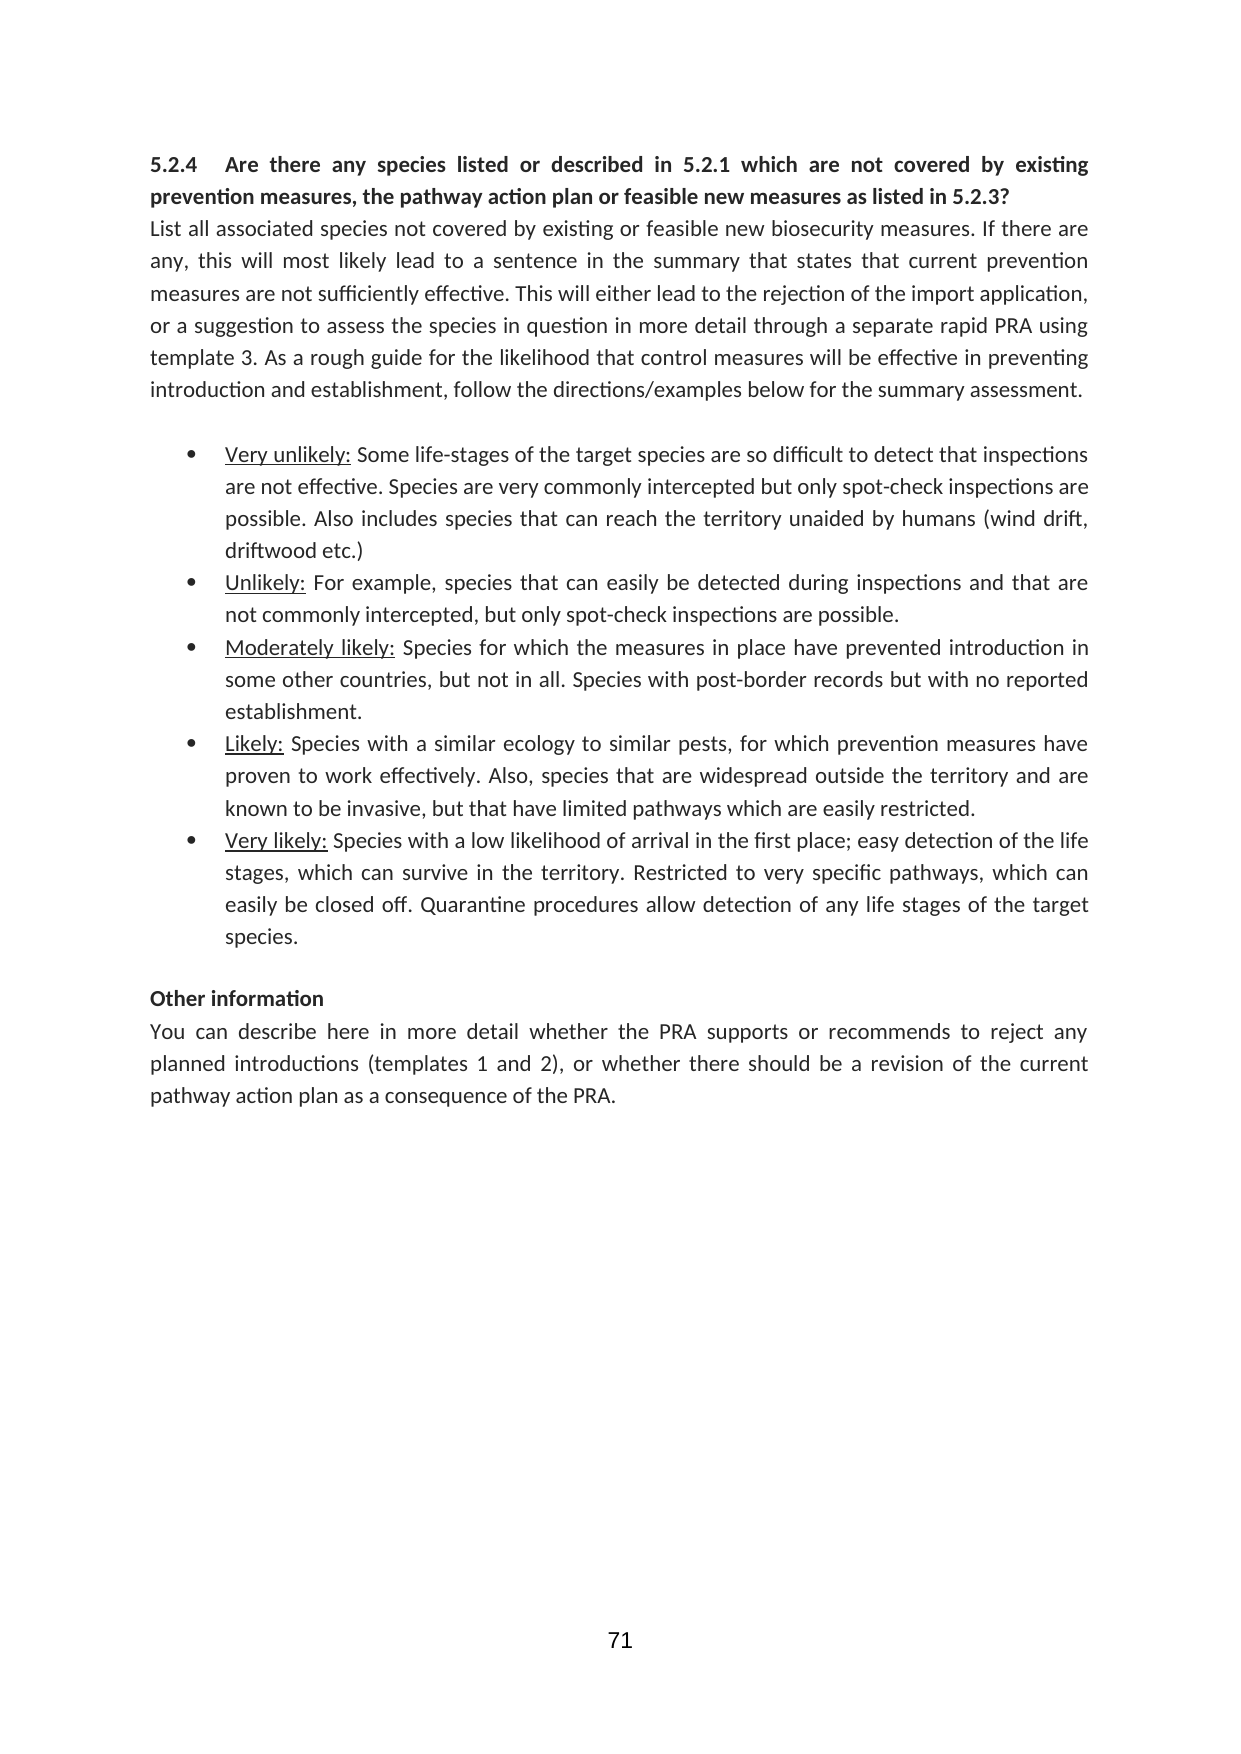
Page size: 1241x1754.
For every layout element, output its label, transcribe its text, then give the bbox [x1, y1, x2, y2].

text 5.2.4 Are there any species listed or described in 5.2.1 which are not covered by existing prevention measures, the pathway action plan or feasible new measures as listed in 5.2.3? [150, 150, 1090, 210]
list Likely: Species with a similar ecology to similar pests, for which prevention measures have proven to work effectively. Also, species that are widespread outside the territory and are known to be invasive, but that have limited pathways which are easily restricted. [187, 729, 1090, 822]
list Very unlikely: Some life-stages of the target species are so difficult to detect that inspections are not effective. Species are very commonly intercepted but only spot-check inspections are possible. Also includes species that can reach the territory unaided by humans (wind drift, driftwood etc.) [187, 440, 1090, 564]
list Moderately likely: Species for which the measures in place have prevented introduction in some other countries, but not in all. Species with post-border records but with no reported establishment. [187, 633, 1090, 725]
text List all associated species not covered by existing or feasible new biosecurity measures. If there are any, this will most likely lead to a sentence in the summary that states that current prevention measures are not sufficiently effective. This will either lead to the rejection of the import application, or a suggestion to assess the species in question in more detail through a separate rapid PRA using template 3. As a rough guide for the likelihood that control measures will be effective in preventing introduction and establishment, follow the directions/examples below for the summary assessment. [150, 214, 1090, 403]
list Unlikely: For example, species that can easily be detected during inspections and that are not commonly intercepted, but only spot-check inspections are possible. [187, 568, 1090, 629]
text Other information [150, 984, 1090, 1013]
list Very likely: Species with a low likelihood of arrival in the first place; easy detection of the life stages, which can survive in the territory. Restricted to very specific pathways, which can easily be closed off. Quarantine procedures allow detection of any life stages of the target species. [187, 826, 1090, 981]
text You can describe here in more detail whether the PRA supports or recommends to reject any planned introductions (templates 1 and 2), or whether there should be a revision of the current pathway action plan as a consequence of the PRA. [150, 1017, 1090, 1109]
